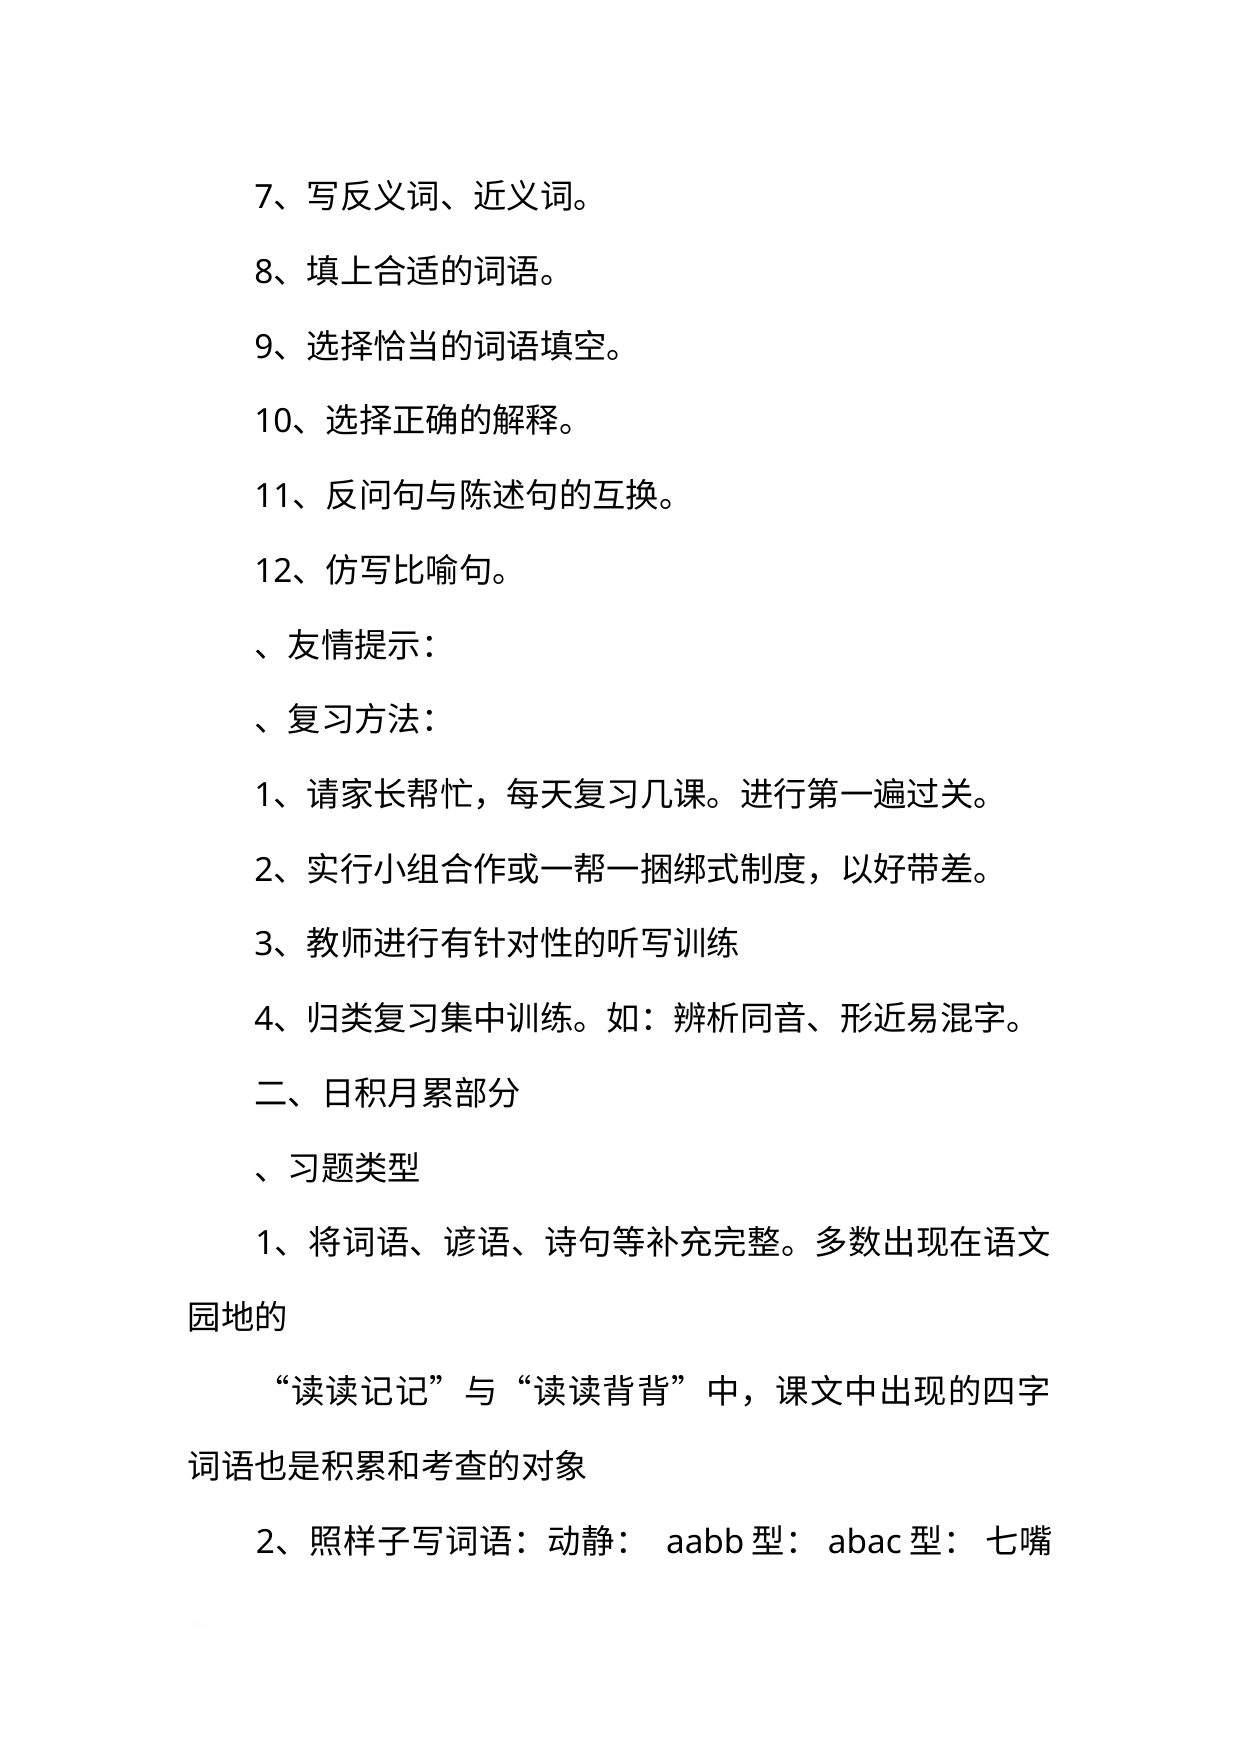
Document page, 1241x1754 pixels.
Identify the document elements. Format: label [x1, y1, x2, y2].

text [187, 162, 1053, 1571]
